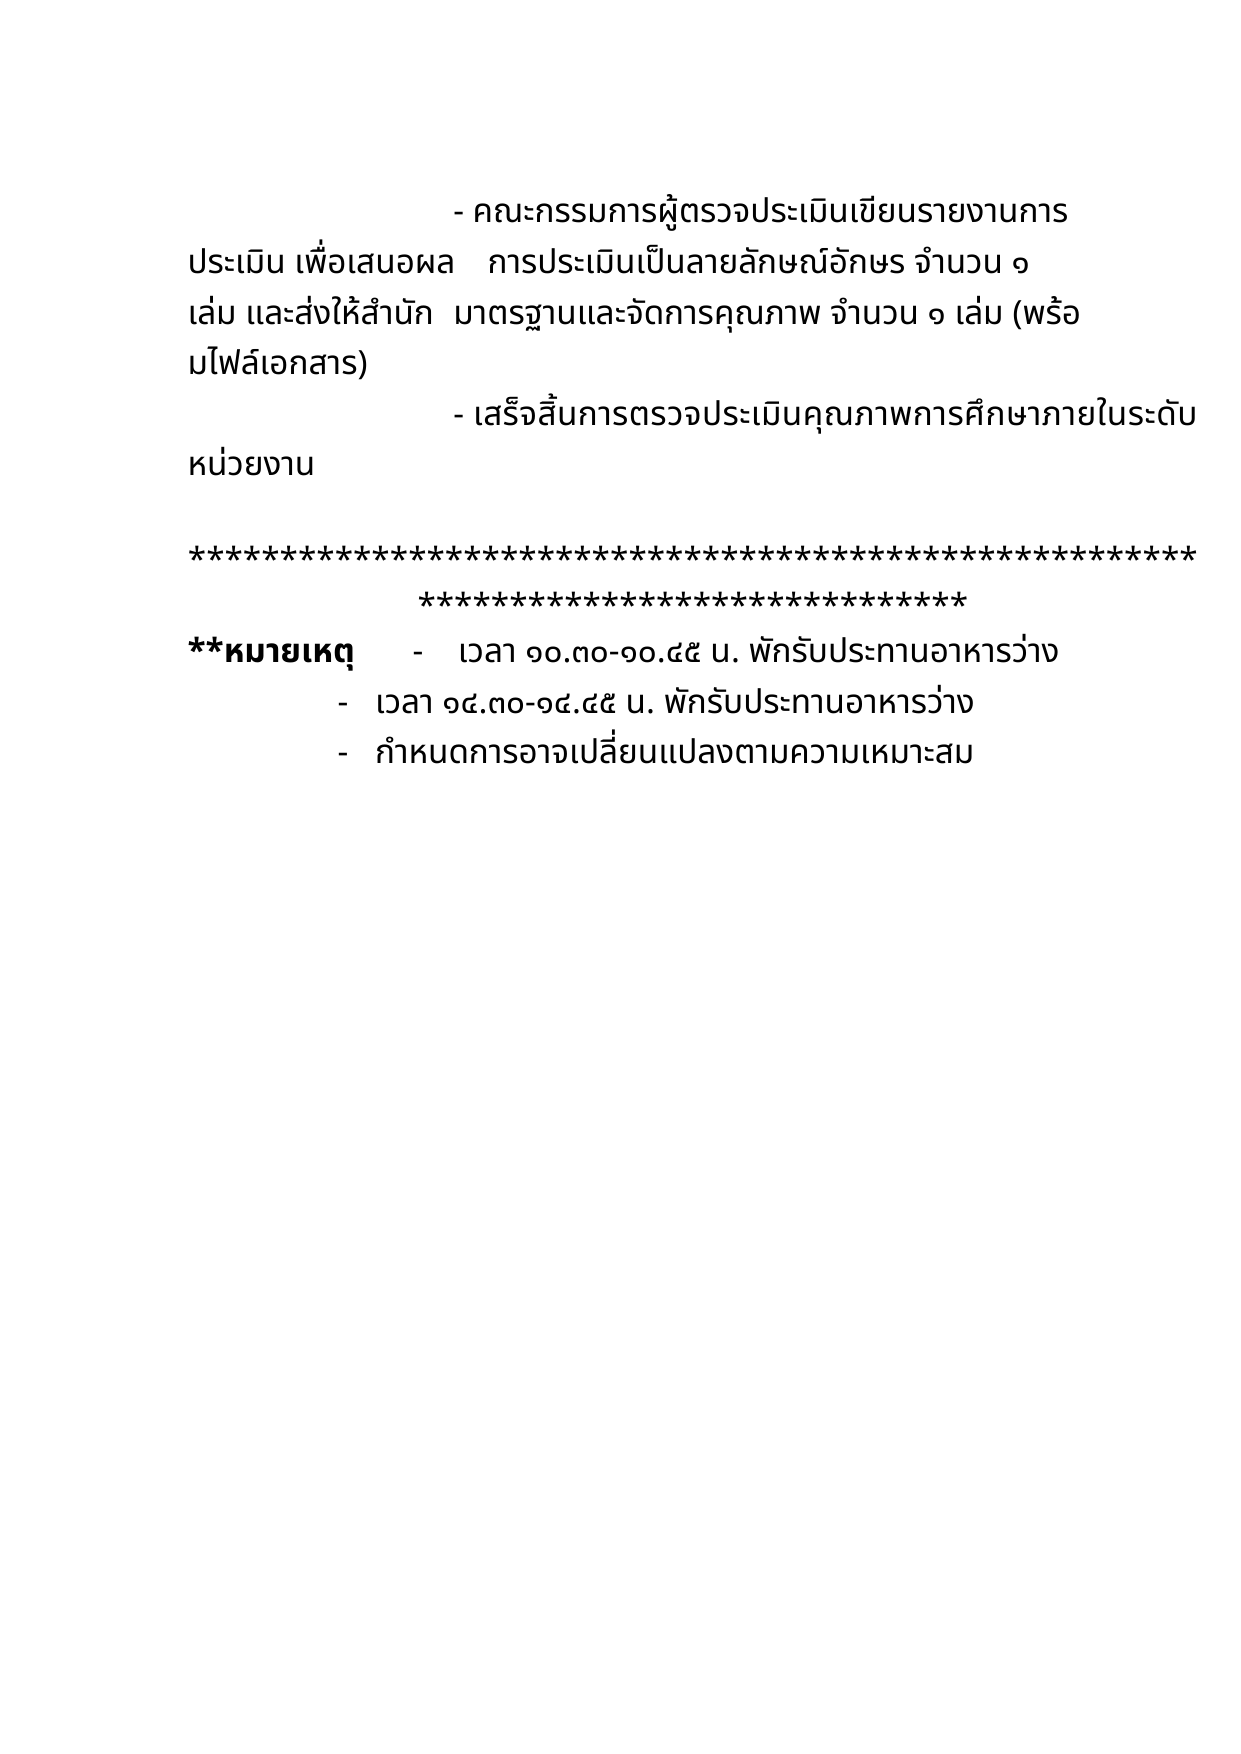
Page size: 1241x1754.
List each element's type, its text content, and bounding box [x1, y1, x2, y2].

text - เสร็จสิ้นการตรวจประเมินคุณภาพการศึกษาภายในระดับหน่วยงาน [187, 390, 1198, 491]
text **หมายเหตุ - เวลา ๑๐.๓๐-๑๐.๔๕ น. พักรับประทานอาหารว่าง [187, 627, 1090, 678]
list เวลา ๑๔.๓๐-๑๔.๔๕ น. พักรับประทานอาหารว่าง [337, 678, 1090, 728]
text ************************************************************************************* [187, 536, 1198, 627]
text - คณะกรรมการผู้ตรวจประเมินเขียนรายงานการประเมิน เพื่อเสนอผล การประเมินเป็นลายลักษณ์อักษร จำนวน ๑ เล่ม และส่งให้สำนัก มาตรฐานและจัดการคุณภาพ จำนวน ๑ เล่ม (พร้อมไฟล์เอกสาร) [187, 187, 1087, 390]
list กำหนดการอาจเปลี่ยนแปลงตามความเหมาะสม [337, 728, 1090, 779]
